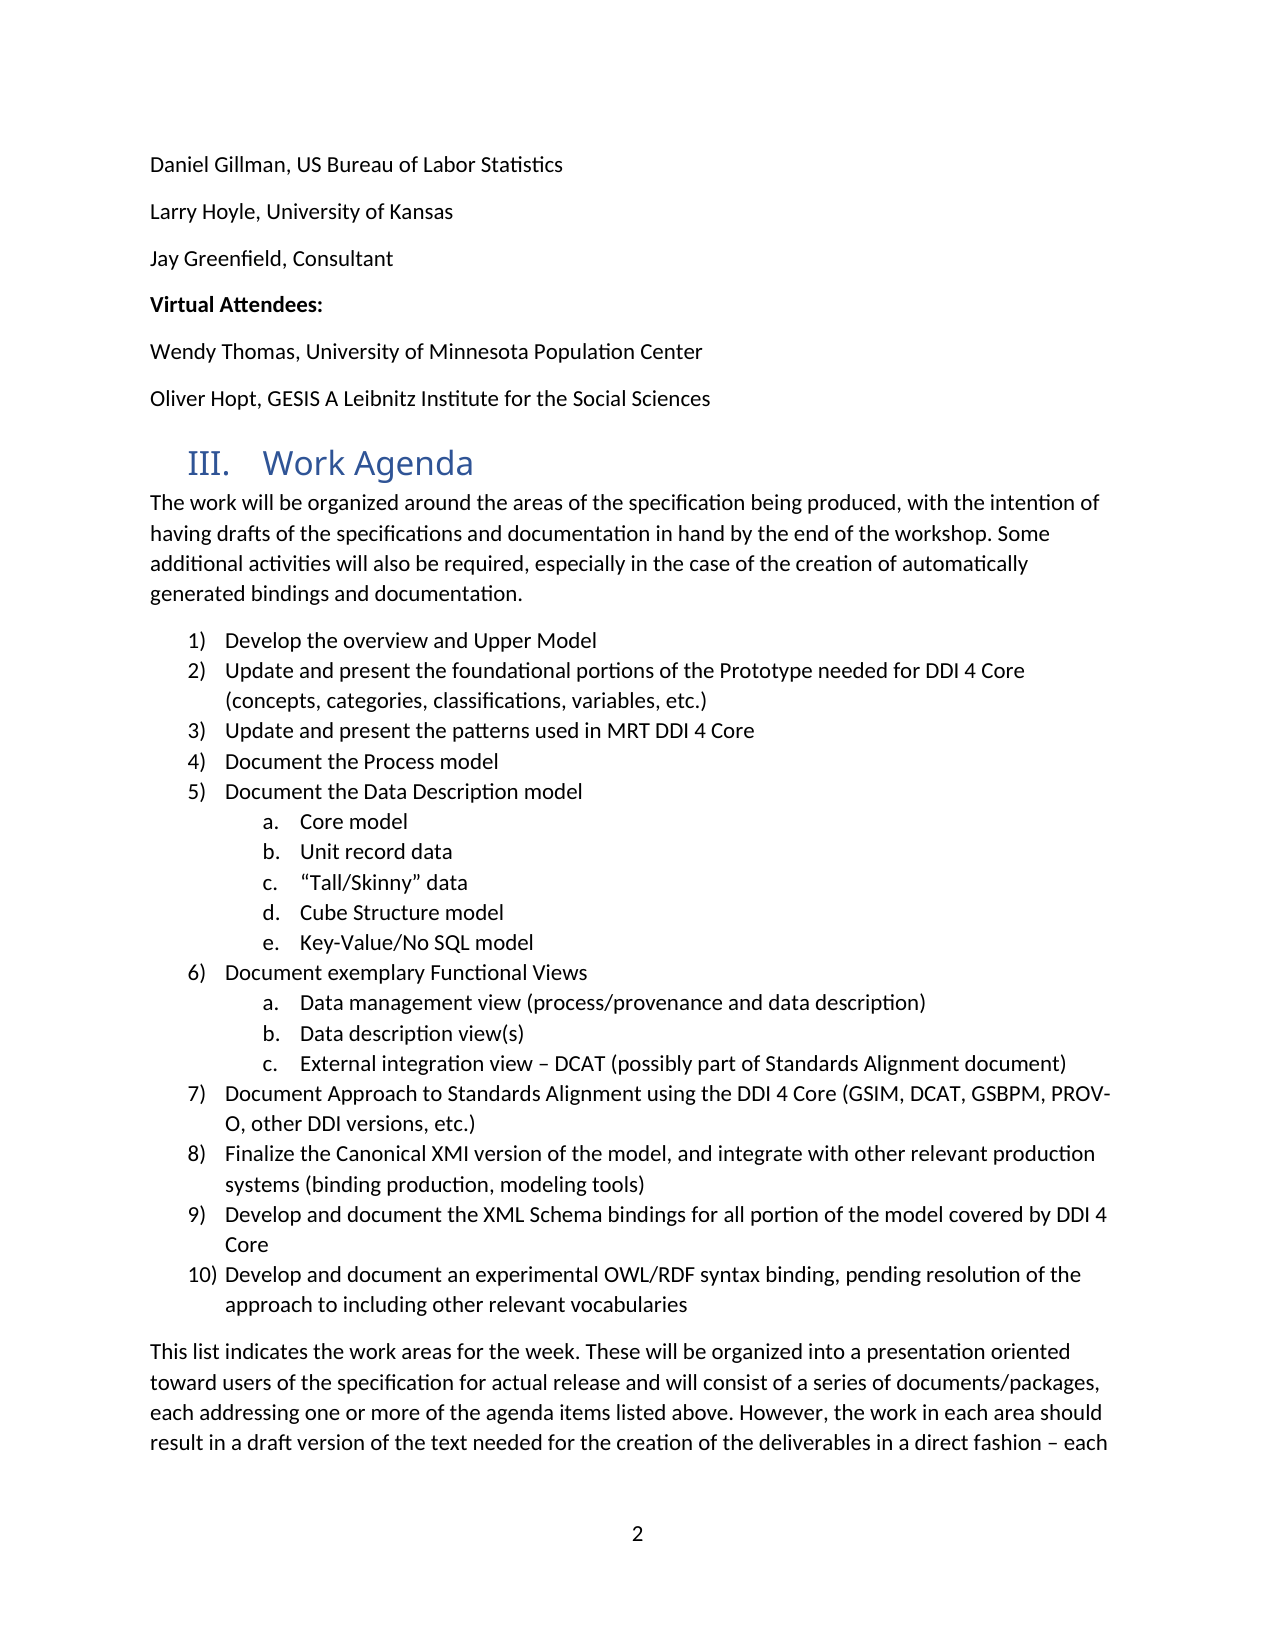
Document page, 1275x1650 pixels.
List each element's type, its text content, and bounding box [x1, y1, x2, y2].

list “Tall/Skinny” data [262, 868, 1125, 896]
list Develop and document the XML Schema bindings for all portion of the model covered by DDI 4 Core [187, 1200, 1125, 1258]
list Core model [262, 807, 1125, 835]
list External integration view – DCAT (possibly part of Standards Alignment document) [262, 1049, 1125, 1077]
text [150, 1337, 1125, 1456]
text Wendy Thomas, University of Minnesota Population Center [150, 337, 1125, 366]
list Develop and document an experimental OWL/RDF syntax binding, pending resolution of the approach to including other relevant vocabularies [187, 1260, 1125, 1319]
list Develop the overview and Upper Model [187, 626, 1125, 654]
list Update and present the patterns used in MRT DDI 4 Core [187, 717, 1125, 745]
list Finalize the Canonical XMI version of the model, and integrate with other relevant production systems (binding production, modeling tools) [187, 1139, 1125, 1198]
text The work will be organized around the areas of the specification being produced, with the intention of having drafts of the specifications and documentation in hand by the end of the workshop. Some additional activities will also be required, especially in the case of the creation of automatically generated bindings and documentation. [150, 488, 1125, 607]
subtitle Work Agenda [187, 439, 1125, 485]
list Document the Process model [187, 747, 1125, 775]
list Document exemplary Functional Views [187, 958, 1125, 986]
list Unit record data [262, 837, 1125, 866]
list Data description view(s) [262, 1019, 1125, 1047]
text Jay Greenfield, Consultant [150, 244, 1125, 272]
text Oliver Hopt, GESIS A Leibnitz Institute for the Social Sciences [150, 384, 1125, 412]
list Data management view (process/provenance and data description) [262, 988, 1125, 1017]
list Document the Data Description model [187, 777, 1125, 805]
text Virtual Attendees: [150, 291, 1125, 319]
text Daniel Gillman, US Bureau of Labor Statistics [150, 150, 1125, 178]
text Larry Hoyle, University of Kansas [150, 197, 1125, 225]
list Update and present the foundational portions of the Prototype needed for DDI 4 Core (concepts, categories, classifications, variables, etc.) [187, 656, 1125, 714]
list Cube Structure model [262, 898, 1125, 926]
list Key-Value/No SQL model [262, 928, 1125, 956]
list Document Approach to Standards Alignment using the DDI 4 Core (GSIM, DCAT, GSBPM, PROV-O, other DDI versions, etc.) [187, 1079, 1125, 1137]
